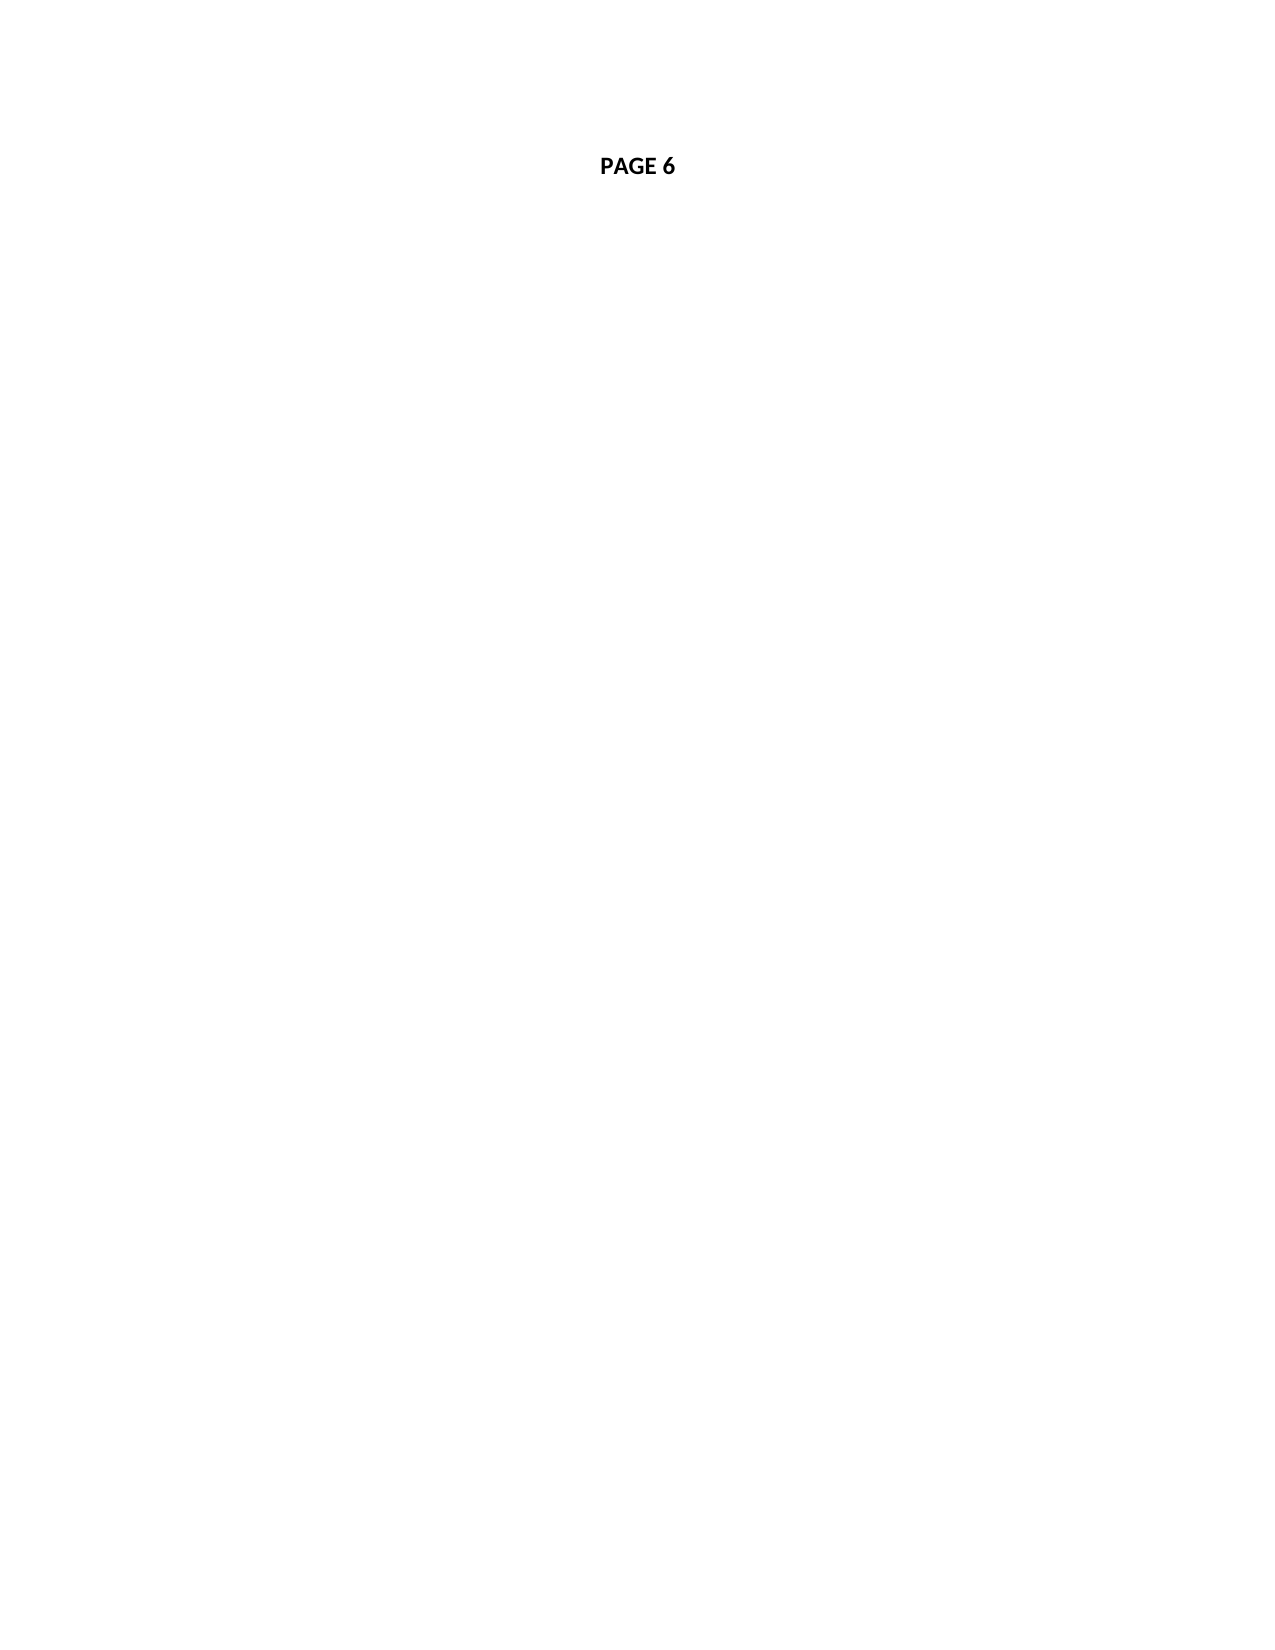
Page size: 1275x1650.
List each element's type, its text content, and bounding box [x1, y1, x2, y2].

text PAGE 6 [150, 150, 1125, 181]
